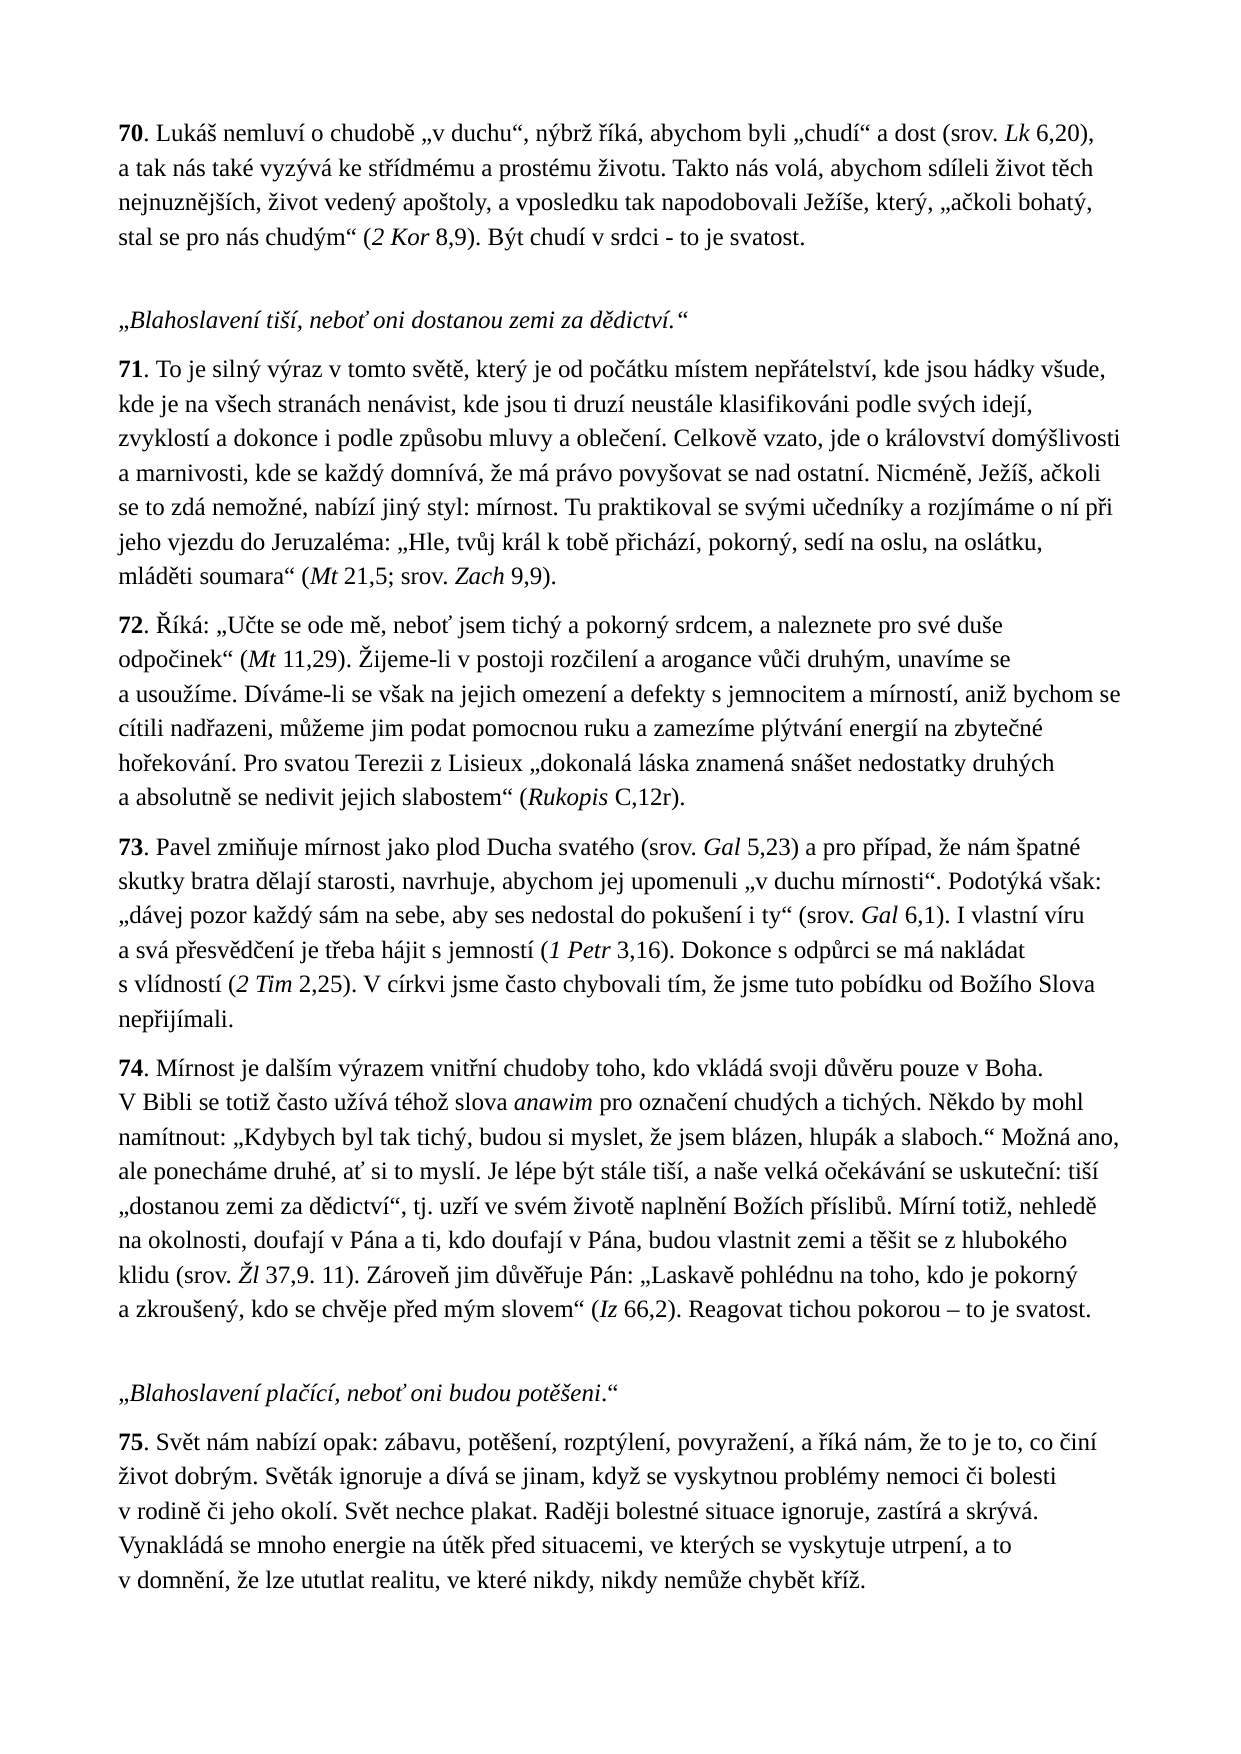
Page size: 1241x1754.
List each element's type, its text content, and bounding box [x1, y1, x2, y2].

text „Blahoslavení tiší, neboť oni dostanou zemi za dědictví.“ [118, 305, 1122, 334]
text 73. Pavel zmiňuje mírnost jako plod Ducha svatého (srov. Gal 5,23) a pro případ, že nám špatné skutky bratra dělají starosti, navrhuje, abychom jej upomenuli „v duchu mírnosti“. Podotýká však: „dávej pozor každý sám na sebe, aby ses nedostal do pokušení i ty“ (srov. Gal 6,1). I vlastní víru a svá přesvědčení je třeba hájit s jemností (1 Petr 3,16). Dokonce s odpůrci se má nakládat s vlídností (2 Tim 2,25). V církvi jsme často chybovali tím, že jsme tuto pobídku od Božího Slova nepřijímali. [118, 832, 1122, 1033]
text 72. Říká: „Učte se ode mě, neboť jsem tichý a pokorný srdcem, a naleznete pro své duše odpočinek“ (Mt 11,29). Žijeme-li v postoji rozčilení a arogance vůči druhým, unavíme se a usoužíme. Díváme-li se však na jejich omezení a defekty s jemnocitem a mírností, aniž bychom se cítili nadřazeni, můžeme jim podat pomocnou ruku a zamezíme plýtvání energií na zbytečné hořekování. Pro svatou Terezii z Lisieux „dokonalá láska znamená snášet nedostatky druhých a absolutně se nedivit jejich slabostem“ (Rukopis C,12r). [118, 610, 1122, 811]
text 70. Lukáš nemluví o chudobě „v duchu“, nýbrž říká, abychom byli „chudí“ a dost (srov. Lk 6,20), a tak nás také vyzývá ke střídmému a prostému životu. Takto nás volá, abychom sdíleli život těch nejnuznějších, život vedený apoštoly, a vposledku tak napodobovali Ježíše, který, „ačkoli bohatý, stal se pro nás chudým“ (2 Kor 8,9). Být chudí v srdci - to je svatost. [118, 118, 1122, 285]
text 71. To je silný výraz v tomto světě, který je od počátku místem nepřátelství, kde jsou hádky všude, kde je na všech stranách nenávist, kde jsou ti druzí neustále klasifikováni podle svých idejí, zvyklostí a dokonce i podle způsobu mluvy a oblečení. Celkově vzato, jde o království domýšlivosti a marnivosti, kde se každý domnívá, že má právo povyšovat se nad ostatní. Nicméně, Ježíš, ačkoli se to zdá nemožné, nabízí jiný styl: mírnost. Tu praktikoval se svými učedníky a rozjímáme o ní při jeho vjezdu do Jeruzaléma: „Hle, tvůj král k tobě přichází, pokorný, sedí na oslu, na oslátku, mláděti soumara“ (Mt 21,5; srov. Zach 9,9). [118, 354, 1122, 590]
text 75. Svět nám nabízí opak: zábavu, potěšení, rozptýlení, povyražení, a říká nám, že to je to, co činí život dobrým. Světák ignoruje a dívá se jinam, když se vyskytnou problémy nemoci či bolesti v rodině či jeho okolí. Svět nechce plakat. Raději bolestné situace ignoruje, zastírá a skrývá. Vynakládá se mnoho energie na útěk před situacemi, ve kterých se vyskytuje utrpení, a to v domnění, že lze ututlat realitu, ve které nikdy, nikdy nemůže chybět kříž. [118, 1427, 1122, 1594]
text 74. Mírnost je dalším výrazem vnitřní chudoby toho, kdo vkládá svoji důvěru pouze v Boha. V Bibli se totiž často užívá téhož slova anawim pro označení chudých a tichých. Někdo by mohl namítnout: „Kdybych byl tak tichý, budou si myslet, že jsem blázen, hlupák a slaboch.“ Možná ano, ale ponecháme druhé, ať si to myslí. Je lépe být stále tiší, a naše velká očekávání se uskuteční: tiší „dostanou zemi za dědictví“, tj. uzří ve svém životě naplnění Božích příslibů. Mírní totiž, nehledě na okolnosti, doufají v Pána a ti, kdo doufají v Pána, budou vlastnit zemi a těšit se z hlubokého klidu (srov. Žl 37,9. 11). Zároveň jim důvěřuje Pán: „Laskavě pohlédnu na toho, kdo je pokorný a zkroušený, kdo se chvěje před mým slovem“ (Iz 66,2). Reagovat tichou pokorou – to je svatost. [118, 1053, 1122, 1358]
text „Blahoslavení plačící, neboť oni budou potěšeni.“ [118, 1378, 1122, 1407]
